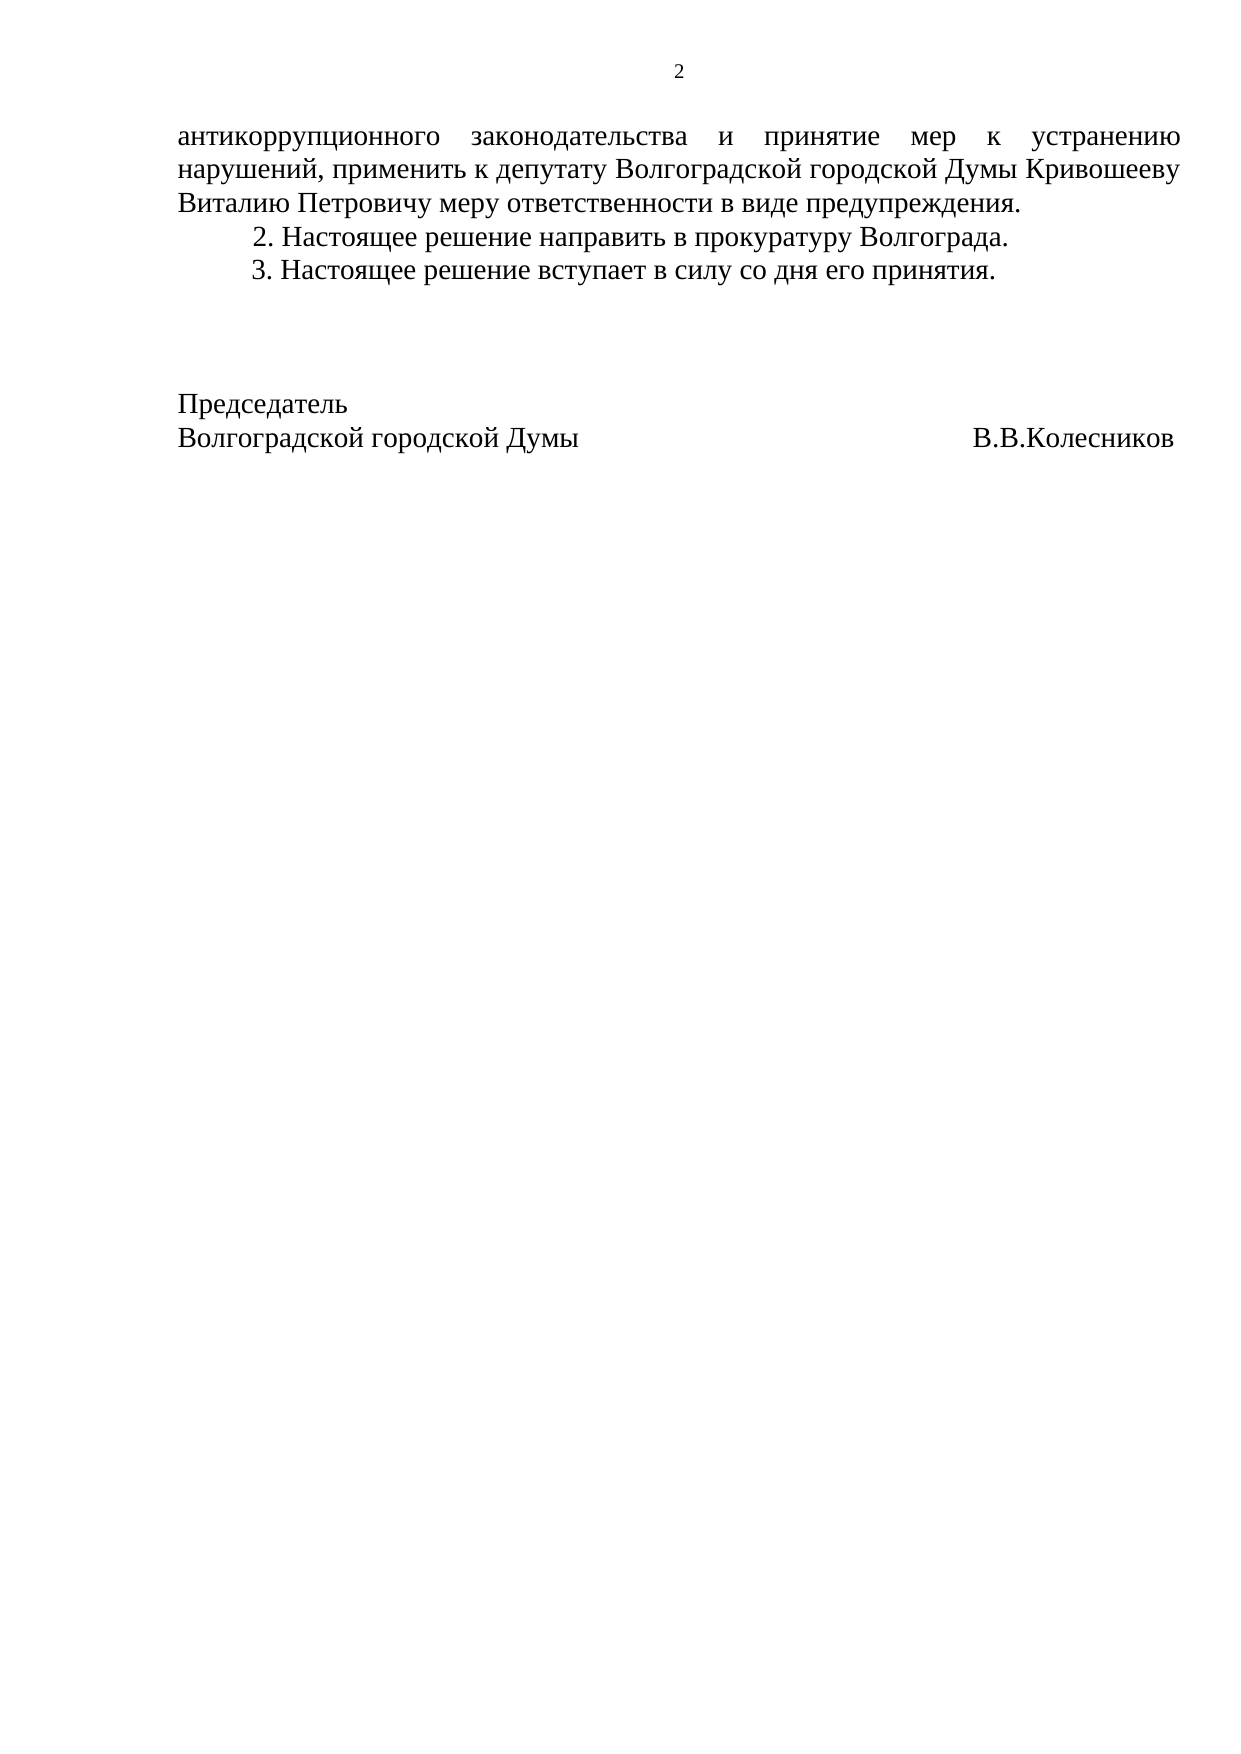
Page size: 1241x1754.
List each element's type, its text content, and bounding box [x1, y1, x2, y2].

text Председатель [177, 386, 1181, 420]
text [177, 118, 1181, 219]
text 2. Настоящее решение направить в прокуратуру Волгограда. [177, 219, 1181, 252]
text Волгоградской городской Думы В.В.Колесников [177, 420, 1181, 453]
text 3. Настоящее решение вступает в силу со дня его принятия. [177, 252, 1181, 286]
